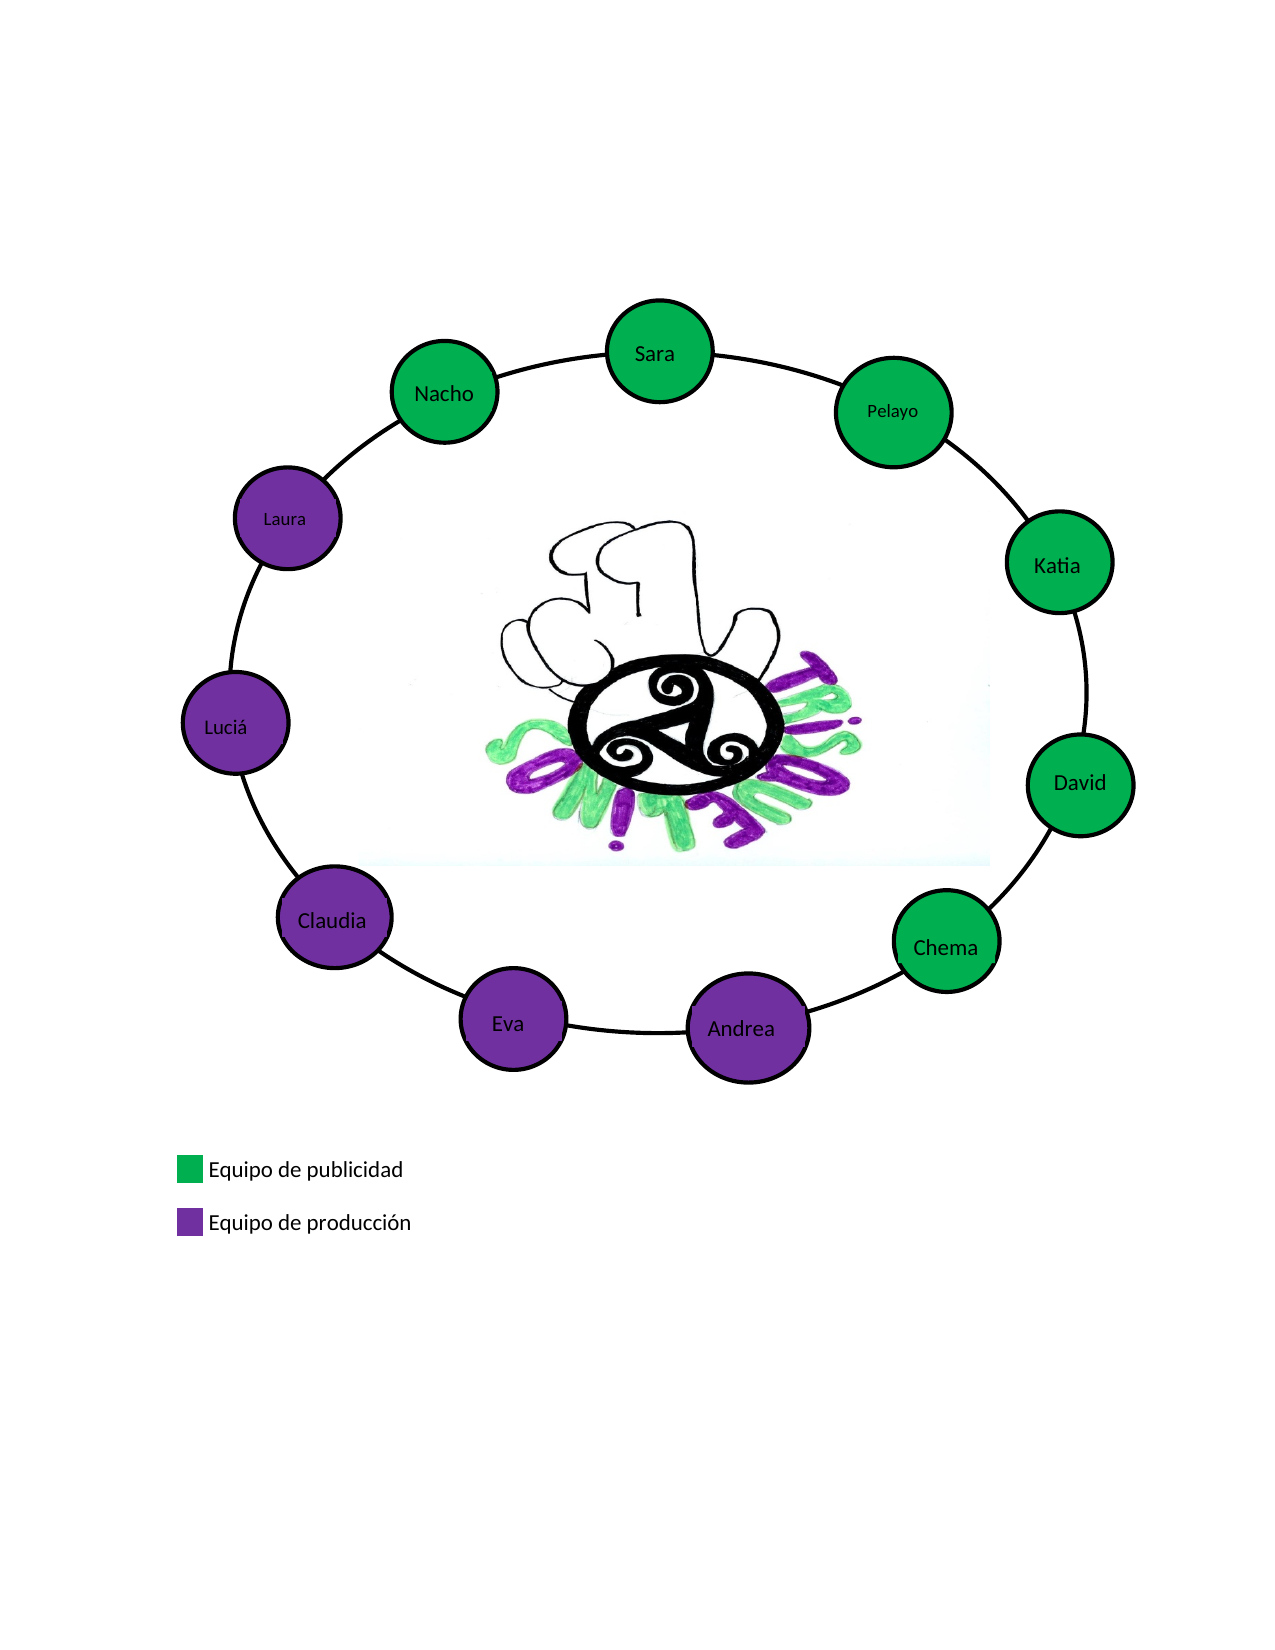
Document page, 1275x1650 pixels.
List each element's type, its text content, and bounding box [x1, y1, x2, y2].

text Equipo de producción [203, 1208, 1098, 1236]
text Equipo de publicidad [203, 1155, 1098, 1183]
picture [358, 511, 990, 866]
